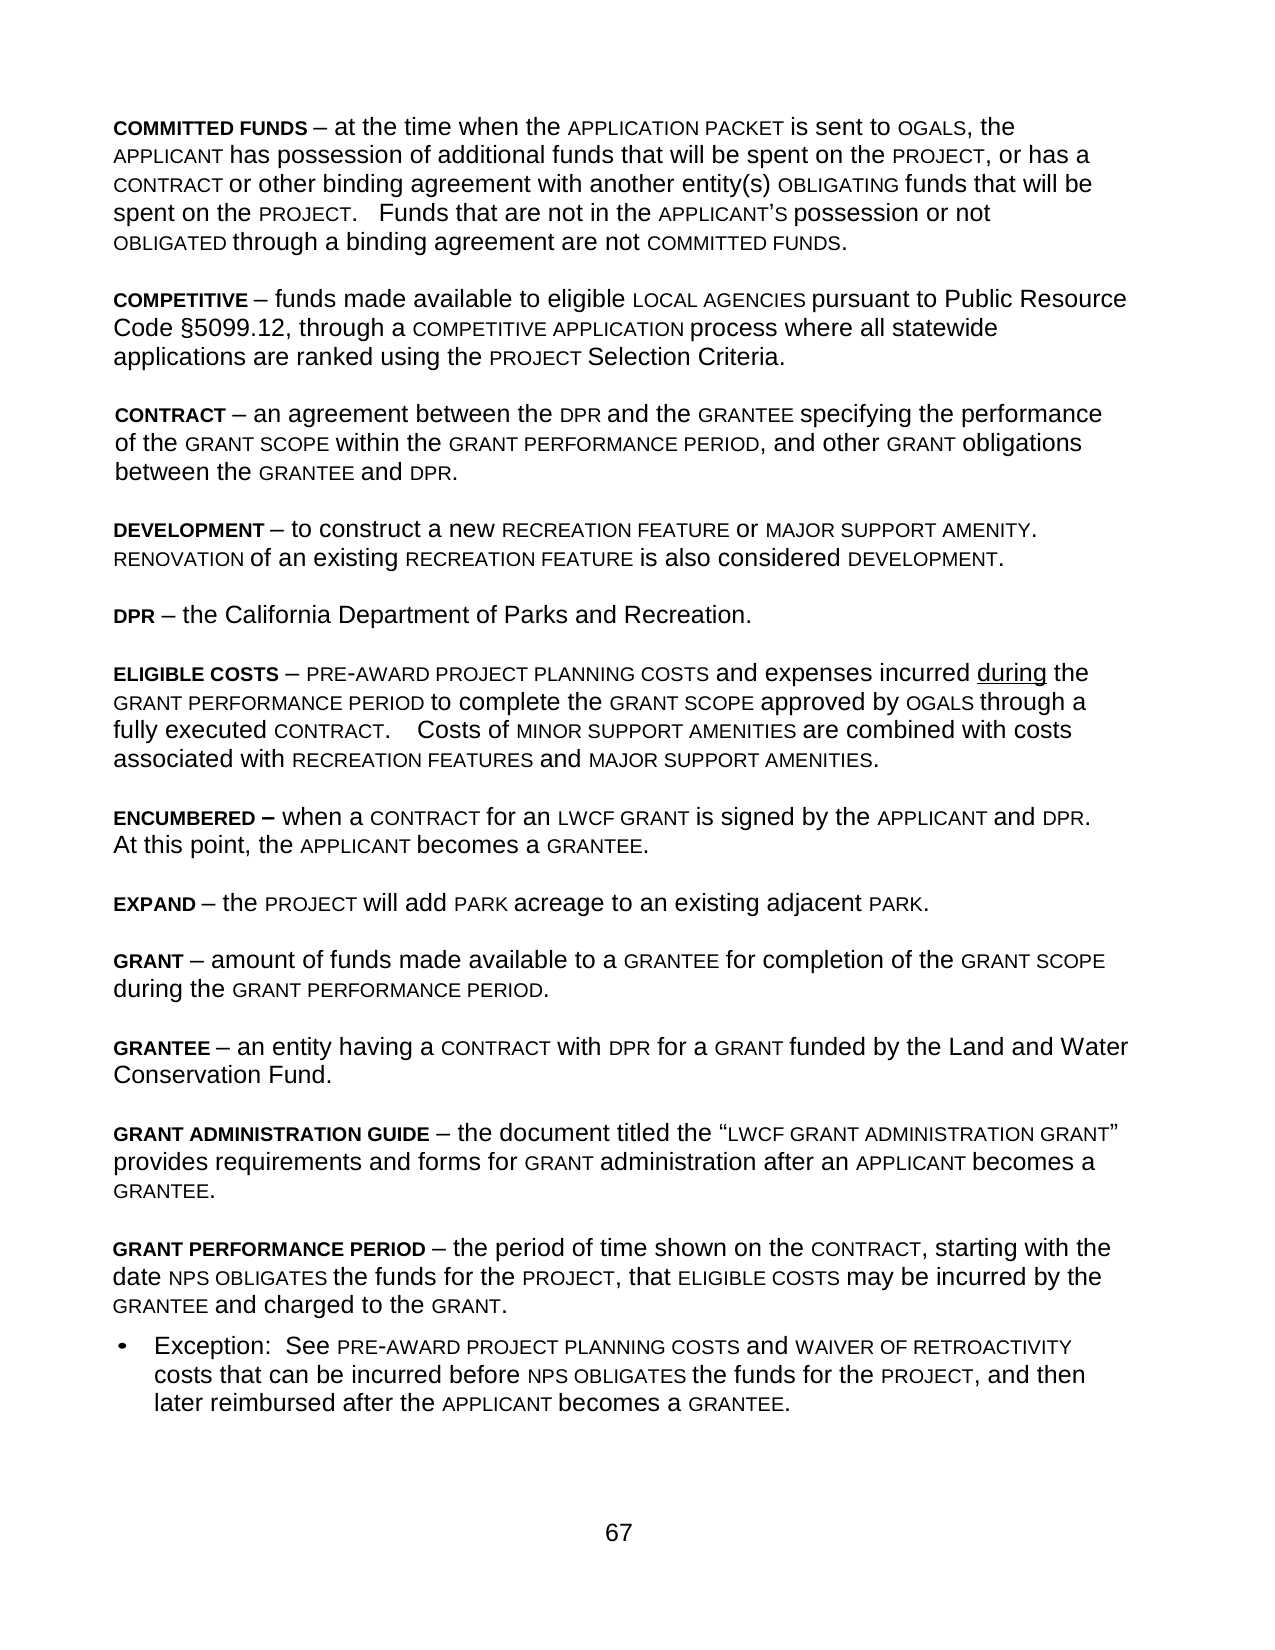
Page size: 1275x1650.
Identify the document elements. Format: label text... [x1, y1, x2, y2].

text during the GRANT PERFORMANCE PERIOD. [113, 974, 1139, 1003]
text GRANT – amount of funds made available to a GRANTEE for completion of the GRANT SCOPE [113, 945, 1139, 974]
text COMMITTED FUNDS – at the time when the APPLICATION PACKET is sent to OGALS, the APPLICANT has possession of additional funds that will be spent on the PROJECT, or has a CONTRACT or other binding agreement with another entity(s) OBLIGATING funds that will be spent on the PROJECT. Funds that are not in the APPLICANT’S possession or not OBLIGATED through a binding agreement are not COMMITTED FUNDS. [113, 112, 1103, 255]
text CONTRACT – an agreement between the DPR and the GRANTEE specifying the performance of the GRANT SCOPE within the GRANT PERFORMANCE PERIOD, and other GRANT obligations between the GRANTEE and DPR. [114, 399, 1103, 485]
text COMPETITIVE – funds made available to eligible LOCAL AGENCIES pursuant to Public Resource Code §5099.12, through a COMPETITIVE APPLICATION process where all statewide applications are ranked using the PROJECT Selection Criteria. [113, 284, 1127, 370]
text • Exception: See PRE-AWARD PROJECT PLANNING COSTS and WAIVER OF RETROACTIVITY costs that can be incurred before NPS OBLIGATES the funds for the PROJECT, and then later reimbursed after the APPLICANT becomes a GRANTEE. [116, 1332, 1120, 1417]
text GRANTEE – an entity having a CONTRACT with DPR for a GRANT funded by the Land and Water [113, 1032, 1139, 1060]
text DEVELOPMENT – to construct a new RECREATION FEATURE or MAJOR SUPPORT AMENITY. [113, 514, 1139, 543]
text ENCUMBERED – when a CONTRACT for an LWCF GRANT is signed by the APPLICANT and DPR. At this point, the APPLICANT becomes a GRANTEE. [113, 802, 1116, 859]
text RENOVATION of an existing RECREATION FEATURE is also considered DEVELOPMENT. [113, 543, 1139, 572]
text EXPAND – the PROJECT will add PARK acreage to an existing adjacent PARK. [113, 888, 1139, 917]
text GRANT PERFORMANCE PERIOD – the period of time shown on the CONTRACT, starting with the date NPS OBLIGATES the funds for the PROJECT, that ELIGIBLE COSTS may be incurred by the GRANTEE and charged to the GRANT. [112, 1233, 1113, 1319]
text DPR – the California Department of Parks and Recreation. [113, 600, 1139, 629]
text ELIGIBLE COSTS – PRE-AWARD PROJECT PLANNING COSTS and expenses incurred during the GRANT PERFORMANCE PERIOD to complete the GRANT SCOPE approved by OGALS through a fully executed CONTRACT. Costs of MINOR SUPPORT AMENITIES are combined with costs associated with RECREATION FEATURES and MAJOR SUPPORT AMENITIES. [113, 658, 1091, 773]
text GRANT ADMINISTRATION GUIDE – the document titled the “LWCF GRANT ADMINISTRATION GRANT” provides requirements and forms for GRANT administration after an APPLICANT becomes a GRANTEE. [113, 1118, 1119, 1204]
text Conservation Fund. [113, 1060, 1139, 1089]
